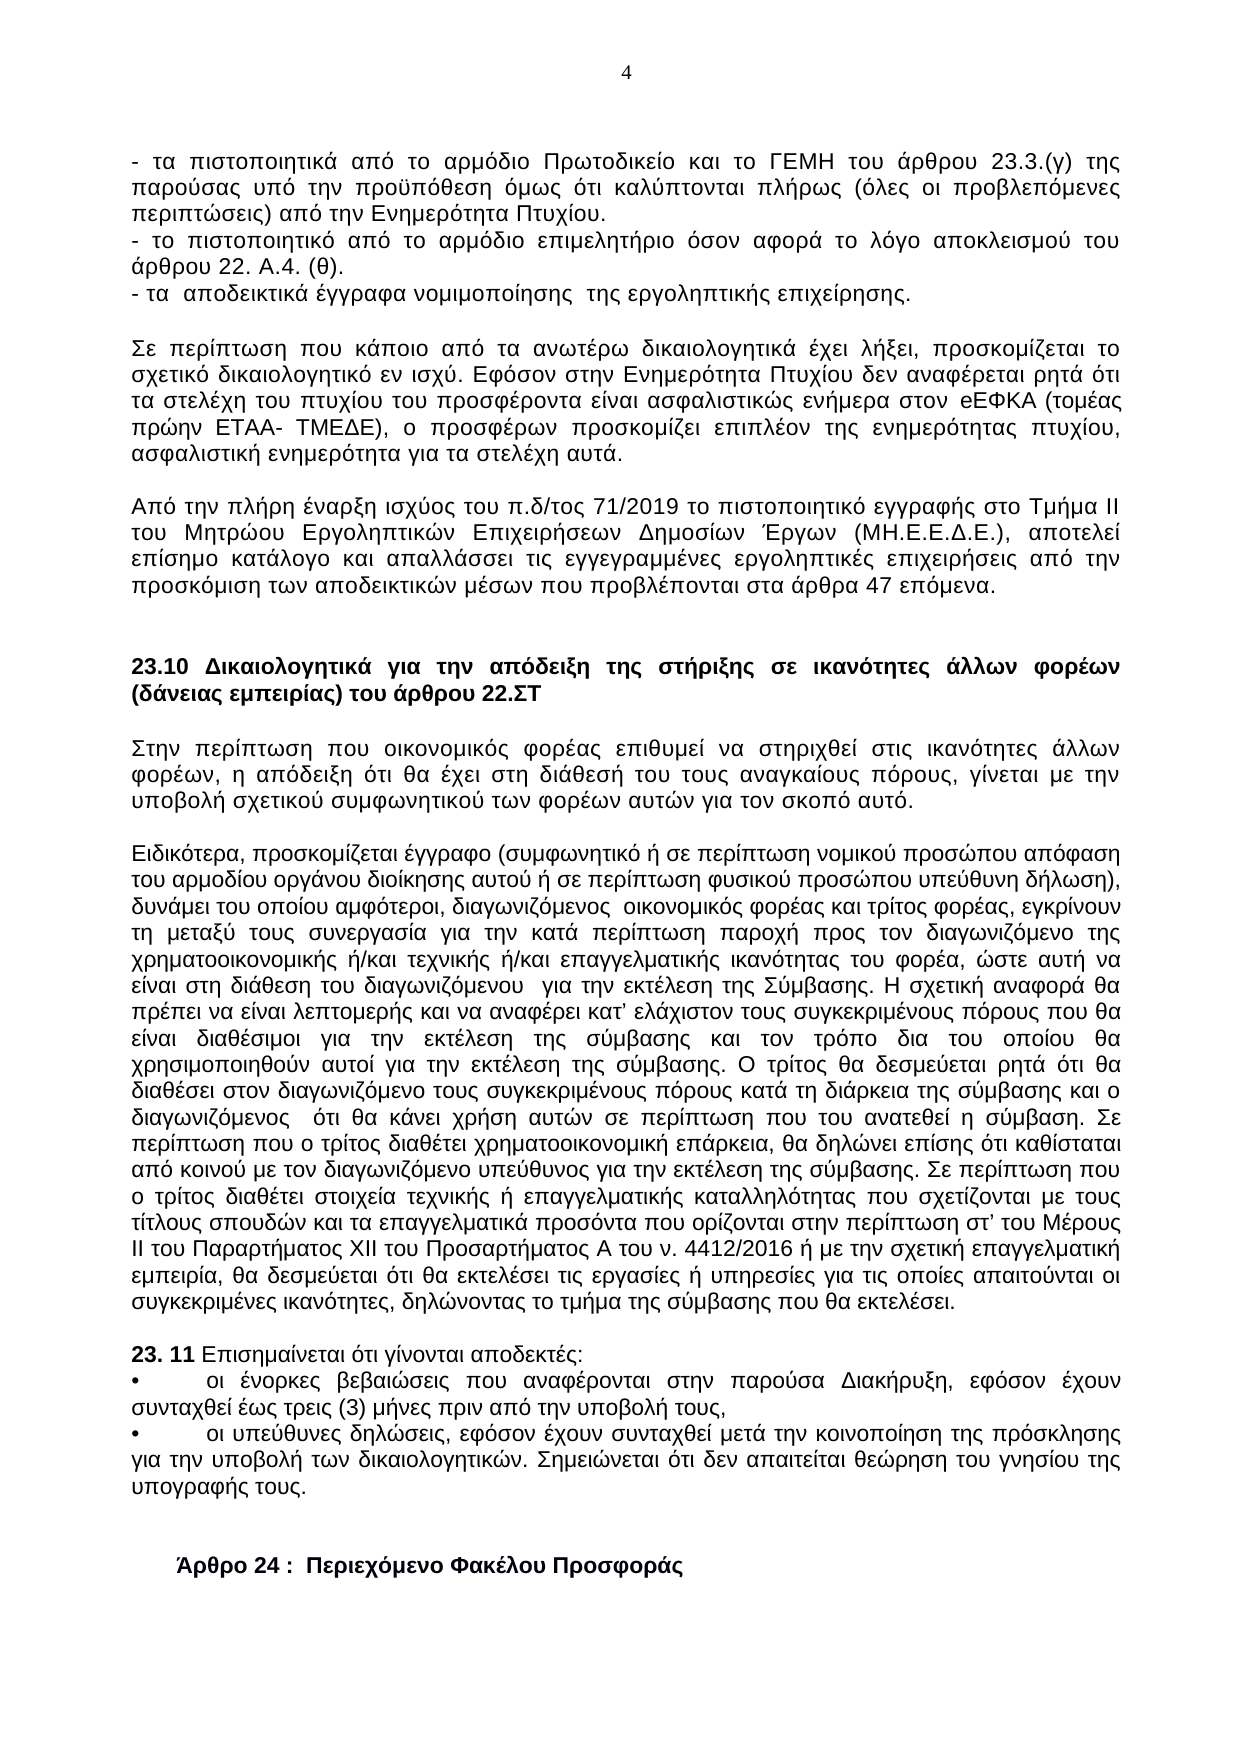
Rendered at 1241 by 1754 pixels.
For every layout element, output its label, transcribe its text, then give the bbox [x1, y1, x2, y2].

text Ειδικότερα, προσκομίζεται έγγραφο (συμφωνητικό ή σε περίπτωση νομικού προσώπου απόφαση του αρμοδίου οργάνου διοίκησης αυτού ή σε περίπτωση φυσικού προσώπου υπεύθυνη δήλωση), δυνάμει του οποίου αμφότεροι, διαγωνιζόμενος οικονομικός φορέας και τρίτος φορέας, εγκρίνουν τη μεταξύ τους συνεργασία για την κατά περίπτωση παροχή προς τον διαγωνιζόμενο της χρηματοοικονομικής ή/και τεχνικής ή/και επαγγελματικής ικανότητας του φορέα, ώστε αυτή να είναι στη διάθεση του διαγωνιζόμενου για την εκτέλεση της Σύμβασης. Η σχετική αναφορά θα πρέπει να είναι λεπτομερής και να αναφέρει κατ’ ελάχιστον τους συγκεκριμένους πόρους που θα είναι διαθέσιμοι για την εκτέλεση της σύμβασης και τον τρόπο δια του οποίου θα χρησιμοποιηθούν αυτοί για την εκτέλεση της σύμβασης. Ο τρίτος θα δεσμεύεται ρητά ότι θα διαθέσει στον διαγωνιζόμενο τους συγκεκριμένους πόρους κατά τη διάρκεια της σύμβασης και ο διαγωνιζόμενος ότι θα κάνει χρήση αυτών σε περίπτωση που του ανατεθεί η σύμβαση. Σε περίπτωση που ο τρίτος διαθέτει χρηματοοικονομική επάρκεια, θα δηλώνει επίσης ότι καθίσταται από κοινού με τον διαγωνιζόμενο υπεύθυνος για την εκτέλεση της σύμβασης. Σε περίπτωση που ο τρίτος διαθέτει στοιχεία τεχνικής ή επαγγελματικής καταλληλότητας που σχετίζονται με τους τίτλους σπουδών και τα επαγγελματικά προσόντα που ορίζονται στην περίπτωση στ’ του Μέρους ΙΙ του Παραρτήματος ΧΙΙ του Προσαρτήματος Α του ν. 4412/2016 ή με την σχετική επαγγελματική εμπειρία, θα δεσμεύεται ότι θα εκτελέσει τις εργασίες ή υπηρεσίες για τις οποίες απαιτούνται οι συγκεκριμένες ικανότητες, δηλώνοντας το τμήμα της σύμβασης που θα εκτελέσει. [131, 840, 1122, 1314]
text Στην περίπτωση που οικονομικός φορέας επιθυμεί να στηριχθεί στις ικανότητες άλλων φορέων, η απόδειξη ότι θα έχει στη διάθεσή του τους αναγκαίους πόρους, γίνεται με την υποβολή σχετικού συμφωνητικού των φορέων αυτών για τον σκοπό αυτό. [131, 735, 1122, 814]
text Από την πλήρη έναρξη ισχύος του π.δ/τος 71/2019 το πιστοποιητικό εγγραφής στο Τμήμα ΙΙ του Μητρώου Εργοληπτικών Επιχειρήσεων Δημοσίων Έργων (ΜΗ.Ε.Ε.Δ.Ε.), αποτελεί επίσημο κατάλογο και απαλλάσσει τις εγγεγραμμένες εργοληπτικές επιχειρήσεις από την προσκόμιση των αποδεικτικών μέσων που προβλέπονται στα άρθρα 47 επόμενα. [131, 493, 1122, 598]
text • οι ένορκες βεβαιώσεις που αναφέρονται στην παρούσα Διακήρυξη, εφόσον έχουν συνταχθεί έως τρεις (3) μήνες πριν από την υποβολή τους, [131, 1367, 1122, 1420]
text - τα πιστοποιητικά από το αρμόδιο Πρωτοδικείο και το ΓΕΜΗ του άρθρου 23.3.(γ) της παρούσας υπό την προϋπόθεση όμως ότι καλύπτονται πλήρως (όλες οι προβλεπόμενες περιπτώσεις) από την Ενημερότητα Πτυχίου. [131, 148, 1122, 227]
subtitle Άρθρο 24 : Περιεχόμενο Φακέλου Προσφοράς [176, 1552, 1122, 1578]
text 23. 11 Επισημαίνεται ότι γίνονται αποδεκτές: [131, 1341, 1122, 1367]
text • οι υπεύθυνες δηλώσεις, εφόσον έχουν συνταχθεί μετά την κοινοποίηση της πρόσκλησης για την υποβολή των δικαιολογητικών. Σημειώνεται ότι δεν απαιτείται θεώρηση του γνησίου της υπογραφής τους. [131, 1420, 1122, 1499]
text Σε περίπτωση που κάποιο από τα ανωτέρω δικαιολογητικά έχει λήξει, προσκομίζεται το σχετικό δικαιολογητικό εν ισχύ. Εφόσον στην Ενημερότητα Πτυχίου δεν αναφέρεται ρητά ότι τα στελέχη του πτυχίου του προσφέροντα είναι ασφαλιστικώς ενήμερα στον eΕΦΚΑ (τομέας πρώην ΕΤΑΑ- ΤΜΕΔΕ), ο προσφέρων προσκομίζει επιπλέον της ενημερότητας πτυχίου, ασφαλιστική ενημερότητα για τα στελέχη αυτά. [131, 334, 1122, 466]
text - το πιστοποιητικό από το αρμόδιο επιμελητήριο όσον αφορά το λόγο αποκλεισμού του άρθρου 22. Α.4. (θ). [131, 227, 1122, 279]
text - τα αποδεικτικά έγγραφα νομιμοποίησης της εργοληπτικής επιχείρησης. [131, 279, 1122, 306]
text 23.10 Δικαιολογητικά για την απόδειξη της στήριξης σε ικανότητες άλλων φορέων (δάνειας εμπειρίας) του άρθρου 22.ΣΤ [131, 653, 1122, 706]
